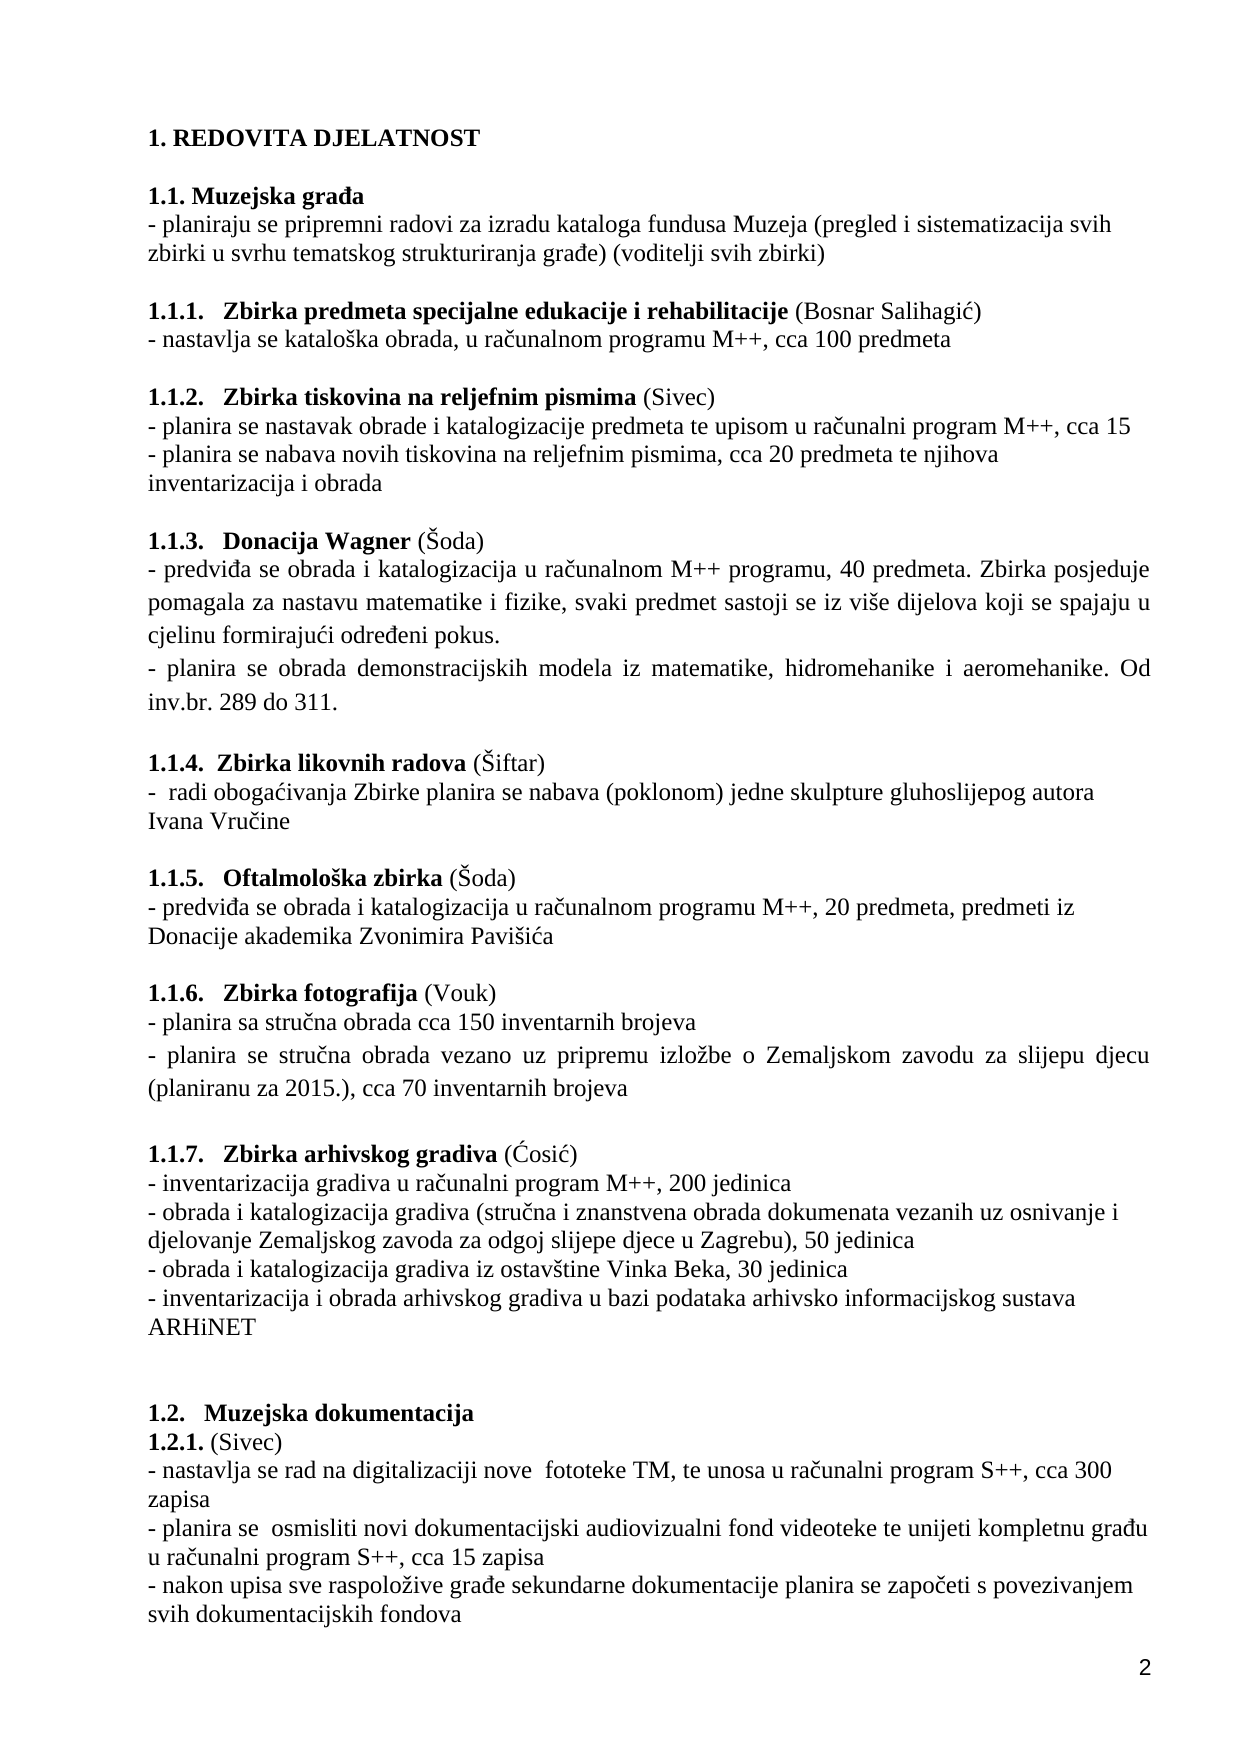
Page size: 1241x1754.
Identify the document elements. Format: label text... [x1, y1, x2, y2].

text - obrada i katalogizacija gradiva (stručna i znanstvena obrada dokumenata vezanih uz osnivanje i djelovanje Zemaljskog zavoda za odgoj slijepe djece u Zagrebu), 50 jedinica [148, 1197, 1152, 1254]
text - inventarizacija gradiva u računalni program M++, 200 jedinica [148, 1168, 1152, 1197]
text - obrada i katalogizacija gradiva iz ostavštine Vinka Beka, 30 jedinica [148, 1254, 1152, 1283]
text - planira se obrada demonstracijskih modela iz matematike, hidromehanike i aeromehanike. Od inv.br. 289 do 311. [148, 653, 1152, 715]
text 1. REDOVITA DJELATNOST [148, 123, 1152, 152]
text - planiraju se pripremni radovi za izradu kataloga fundusa Muzeja (pregled i sistematizacija svih zbirki u svrhu tematskog strukturiranja građe) (voditelji svih zbirki) [148, 209, 1152, 267]
text - nastavlja se kataloška obrada, u računalnom programu M++, cca 100 predmeta [148, 324, 1152, 353]
list Zbirka arhivskog gradiva (Ćosić) [148, 1139, 1152, 1168]
list Oftalmološka zbirka (Šoda) [148, 863, 1152, 892]
text - nastavlja se rad na digitalizaciji nove fototeke TM, te unosa u računalni program S++, cca 300 zapisa [148, 1455, 1152, 1513]
list Zbirka fotografija (Vouk) [148, 978, 1152, 1007]
text 1.1.4. Zbirka likovnih radova (Šiftar) [148, 748, 1152, 777]
text - radi obogaćivanja Zbirke planira se nabava (poklonom) jedne skulpture gluhoslijepog autora Ivana Vručine [148, 777, 1152, 834]
list Donacija Wagner (Šoda) [148, 526, 1152, 554]
list Zbirka tiskovina na reljefnim pismima (Sivec) [148, 382, 1152, 411]
text - planira se nastavak obrade i katalogizacije predmeta te upisom u računalni program M++, cca 15 [148, 411, 1152, 439]
list Muzejska dokumentacija [148, 1398, 1152, 1427]
text - planira se stručna obrada vezano uz pripremu izložbe o Zemaljskom zavodu za slijepu djecu (planiranu za 2015.), cca 70 inventarnih brojeva [148, 1040, 1152, 1102]
text 1.1. Muzejska građa [148, 181, 1152, 209]
text - planira sa stručna obrada cca 150 inventarnih brojeva [148, 1007, 1152, 1036]
list Zbirka predmeta specijalne edukacije i rehabilitacije (Bosnar Salihagić) [148, 296, 1152, 324]
text - predviđa se obrada i katalogizacija u računalnom programu M++, 20 predmeta, predmeti iz Donacije akademika Zvonimira Pavišića [148, 892, 1152, 949]
text - planira se osmisliti novi dokumentacijski audiovizualni fond videoteke te unijeti kompletnu građu u računalni program S++, cca 15 zapisa [148, 1513, 1152, 1570]
text - predviđa se obrada i katalogizacija u računalnom M++ programu, 40 predmeta. Zbirka posjeduje pomagala za nastavu matematike i fizike, svaki predmet sastoji se iz više dijelova koji se spajaju u cjelinu formirajući određeni pokus. [148, 554, 1152, 649]
text - planira se nabava novih tiskovina na reljefnim pismima, cca 20 predmeta te njihova inventarizacija i obrada [148, 439, 1152, 497]
text - nakon upisa sve raspoložive građe sekundarne dokumentacije planira se započeti s povezivanjem svih dokumentacijskih fondova [148, 1570, 1152, 1628]
text - inventarizacija i obrada arhivskog gradiva u bazi podataka arhivsko informacijskog sustava ARHiNET [148, 1283, 1152, 1340]
list 1.2.1. (Sivec) [148, 1427, 1152, 1455]
